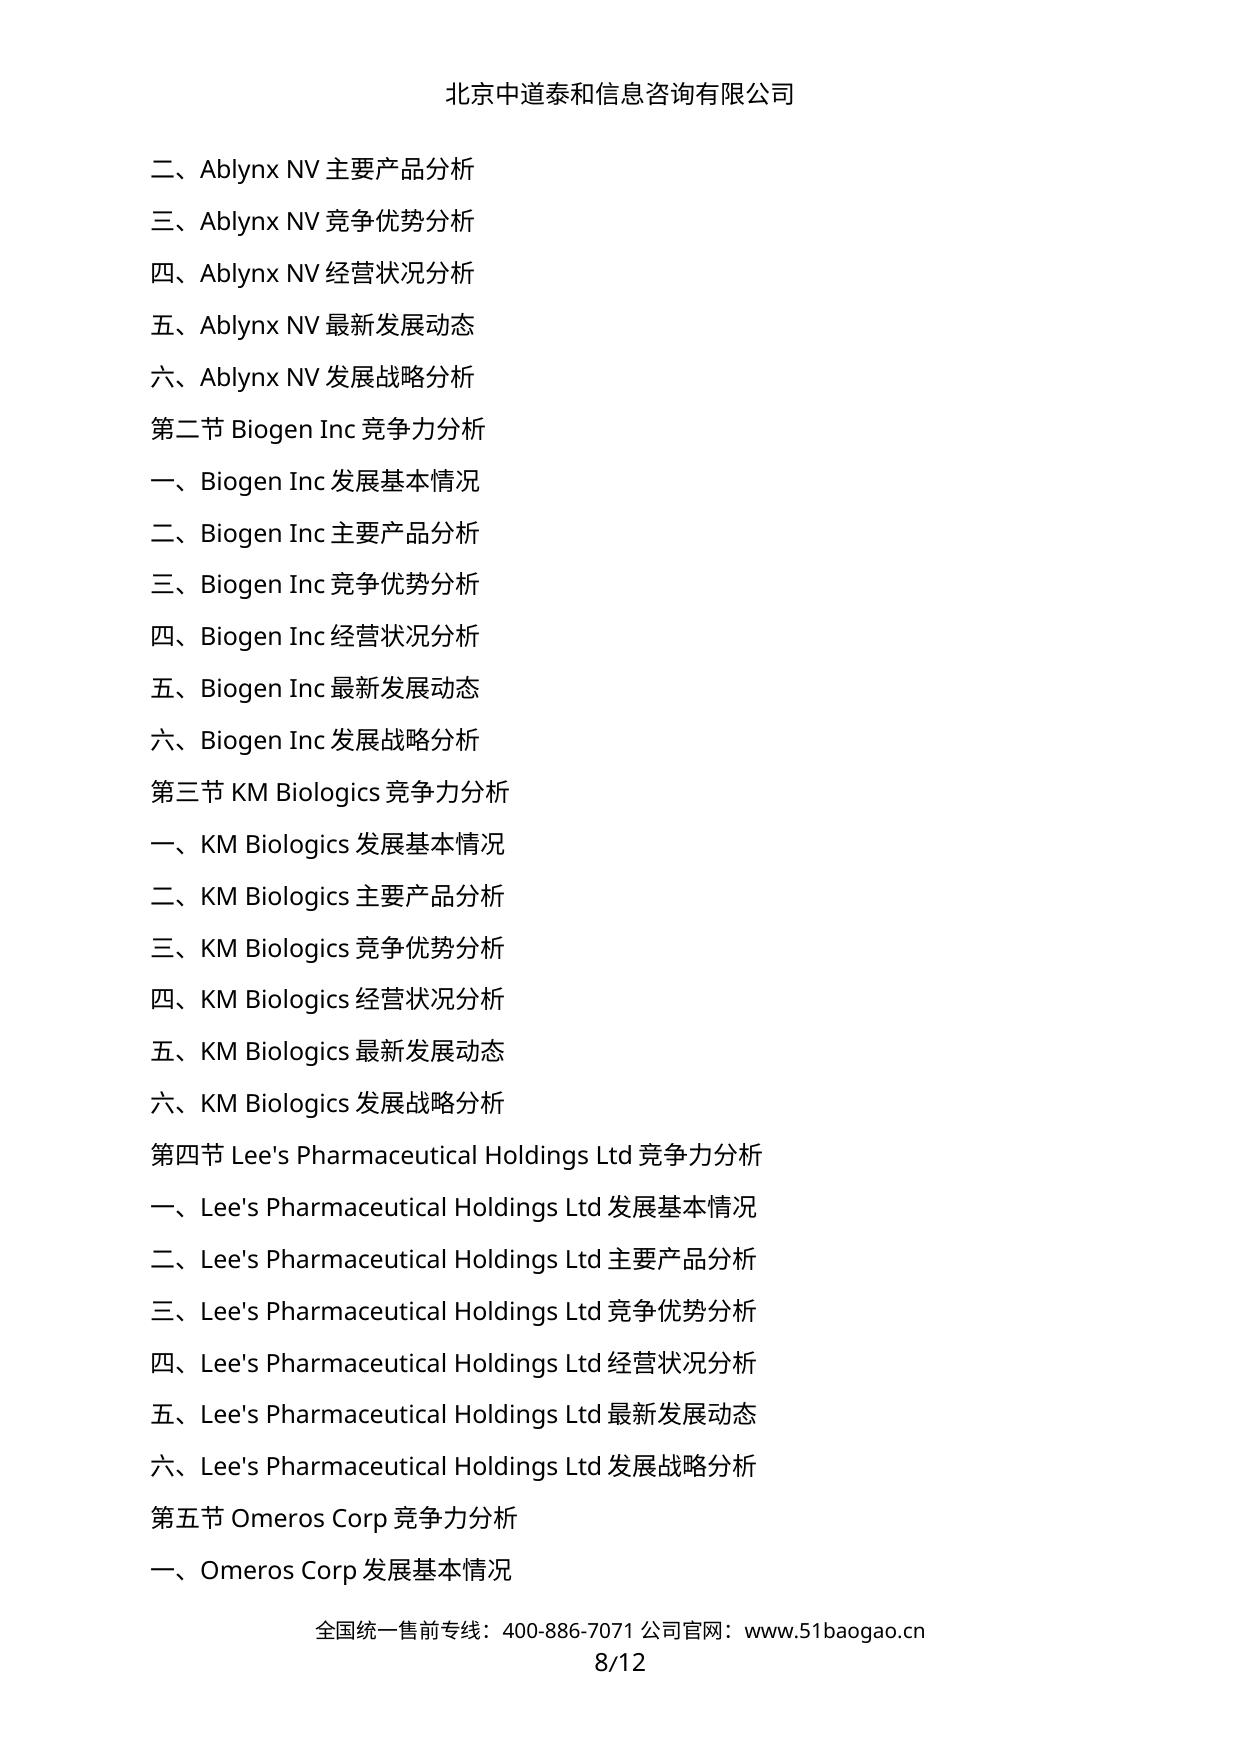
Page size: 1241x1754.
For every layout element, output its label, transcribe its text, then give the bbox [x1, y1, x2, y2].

text 五、Lee's Pharmaceutical Holdings Ltd最新发展动态 [150, 1395, 1090, 1431]
text 一、Lee's Pharmaceutical Holdings Ltd发展基本情况 [150, 1187, 1090, 1224]
text 三、Ablynx NV竞争优势分析 [150, 202, 1090, 238]
text 六、Biogen Inc发展战略分析 [150, 721, 1090, 757]
text 一、KM Biologics发展基本情况 [150, 824, 1090, 861]
text 二、KM Biologics主要产品分析 [150, 876, 1090, 912]
text 四、Ablynx NV经营状况分析 [150, 254, 1090, 290]
text 六、Lee's Pharmaceutical Holdings Ltd发展战略分析 [150, 1447, 1090, 1483]
text 五、KM Biologics最新发展动态 [150, 1032, 1090, 1068]
text 第二节 Biogen Inc竞争力分析 [150, 409, 1090, 446]
text 三、Lee's Pharmaceutical Holdings Ltd竞争优势分析 [150, 1291, 1090, 1327]
text 四、Lee's Pharmaceutical Holdings Ltd经营状况分析 [150, 1343, 1090, 1379]
text 第五节 Omeros Corp竞争力分析 [150, 1499, 1090, 1535]
text 五、Ablynx NV最新发展动态 [150, 306, 1090, 342]
text 六、Ablynx NV发展战略分析 [150, 357, 1090, 394]
text 二、Lee's Pharmaceutical Holdings Ltd主要产品分析 [150, 1239, 1090, 1276]
text 四、KM Biologics经营状况分析 [150, 980, 1090, 1016]
text 一、Biogen Inc发展基本情况 [150, 461, 1090, 497]
text 五、Biogen Inc最新发展动态 [150, 669, 1090, 705]
text 三、KM Biologics竞争优势分析 [150, 928, 1090, 964]
text 三、Biogen Inc竞争优势分析 [150, 565, 1090, 601]
text 第三节 KM Biologics竞争力分析 [150, 772, 1090, 809]
text 六、KM Biologics发展战略分析 [150, 1084, 1090, 1120]
text 二、Ablynx NV主要产品分析 [150, 150, 1090, 186]
text 一、Omeros Corp发展基本情况 [150, 1551, 1090, 1587]
text 四、Biogen Inc经营状况分析 [150, 617, 1090, 653]
text 第四节 Lee's Pharmaceutical Holdings Ltd竞争力分析 [150, 1136, 1090, 1172]
text 二、Biogen Inc主要产品分析 [150, 513, 1090, 549]
